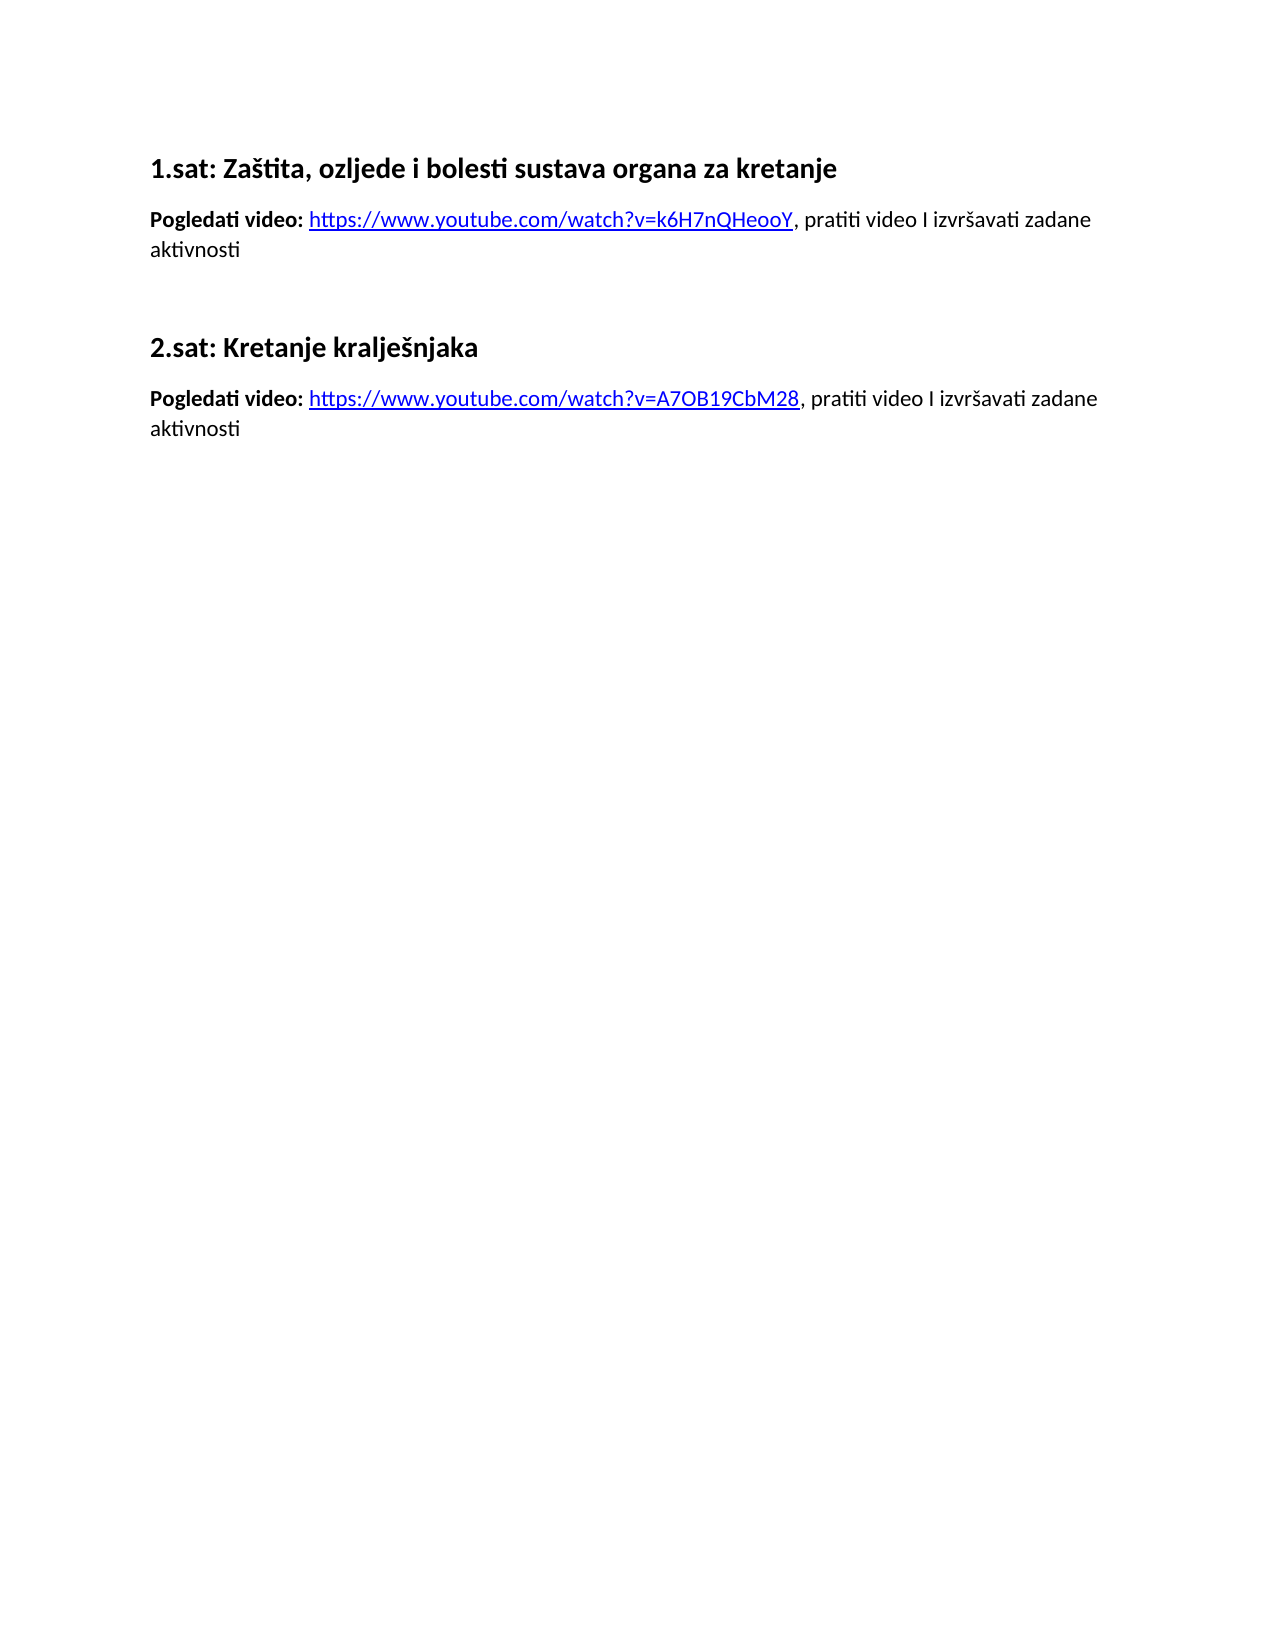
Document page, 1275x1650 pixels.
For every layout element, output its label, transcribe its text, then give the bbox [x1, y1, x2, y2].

text Pogledati video: https://www.youtube.com/watch?v=A7OB19CbM28, pratiti video I izvršavati zadane aktivnosti [150, 384, 1125, 442]
text Pogledati video: https://www.youtube.com/watch?v=k6H7nQHeooY, pratiti video I izvršavati zadane aktivnosti [150, 205, 1125, 263]
text 2.sat: Kretanje kralješnjaka [150, 329, 1125, 365]
text 1.sat: Zaštita, ozljede i bolesti sustava organa za kretanje [150, 150, 1125, 186]
